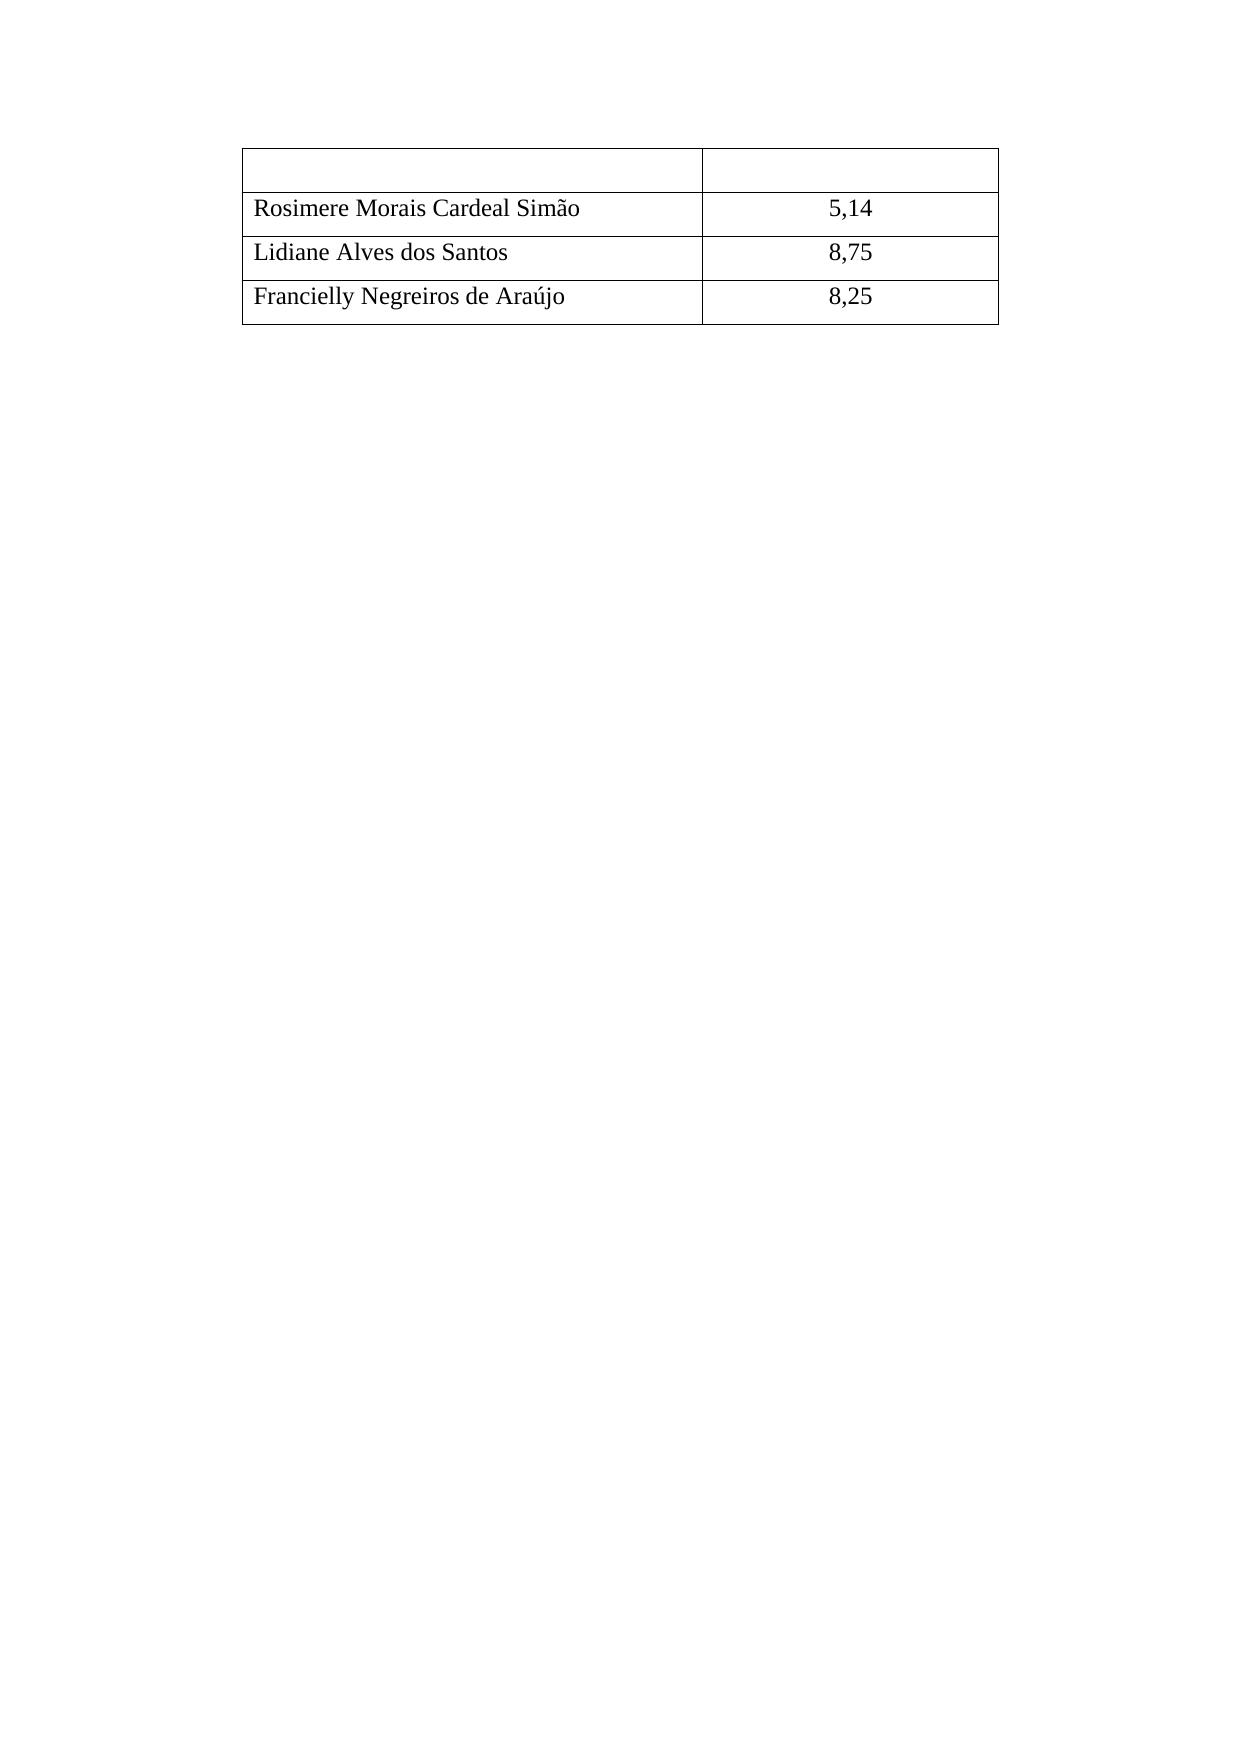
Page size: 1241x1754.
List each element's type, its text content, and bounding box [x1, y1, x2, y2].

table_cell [243, 149, 702, 192]
table_cell Rosimere Morais Cardeal Simão [243, 193, 702, 236]
table_cell Francielly Negreiros de Araújo [243, 281, 702, 324]
table_cell 8,25 [703, 281, 998, 324]
table_cell 8,04 [703, 149, 998, 192]
table_cell Lidiane Alves dos Santos [243, 237, 702, 280]
table_cell 8,75 [703, 237, 998, 280]
table_cell 5,14 [703, 193, 998, 236]
